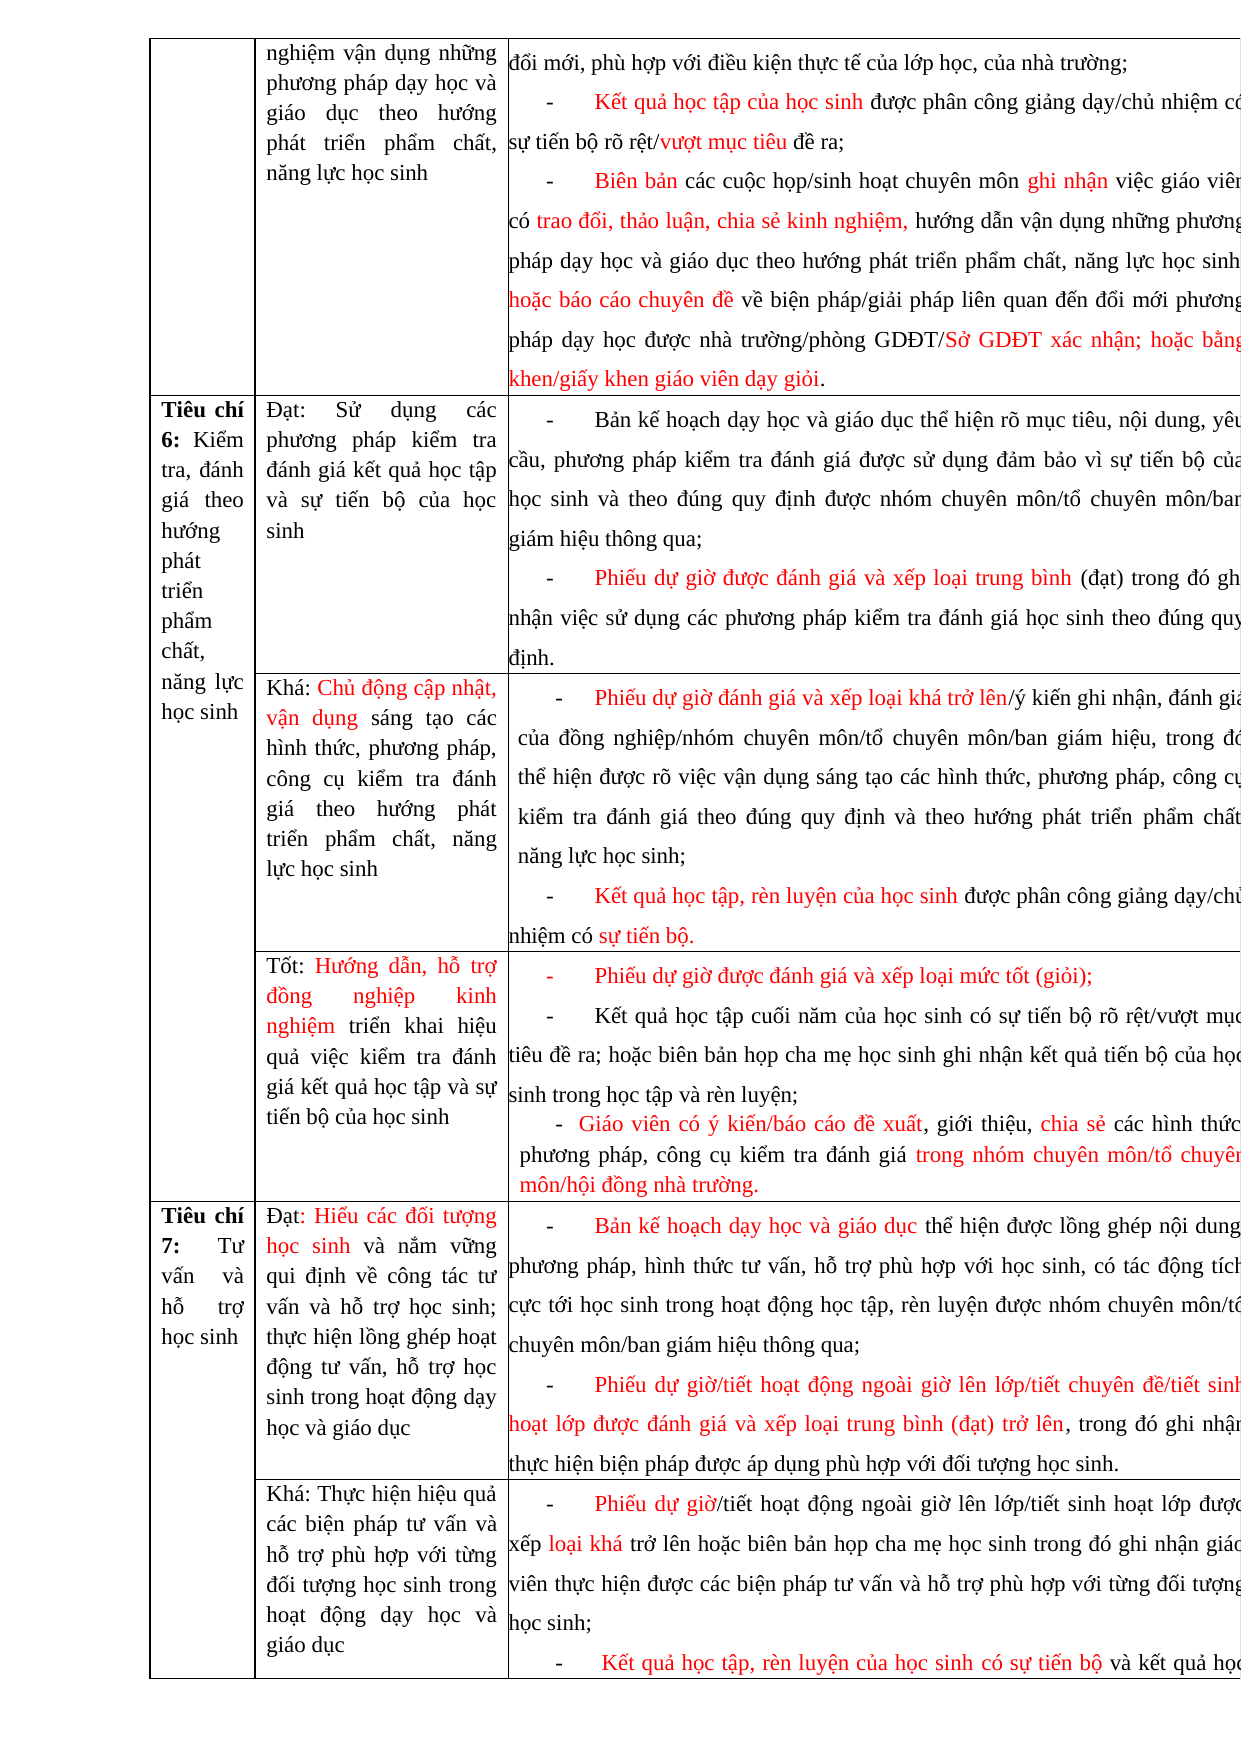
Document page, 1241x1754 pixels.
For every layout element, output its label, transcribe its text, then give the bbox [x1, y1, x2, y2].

table_cell Tiêu chí 6: Kiểm tra, đánh giá theo hướng phát triển phẩm chất, năng lực học sinh [151, 396, 254, 1201]
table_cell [256, 39, 508, 395]
table_cell Tiêu chí 7: Tư vấn và hỗ trợ học sinh [151, 1202, 254, 1678]
table_cell Đạt: Sử dụng các phương pháp kiểm tra đánh giá kết quả học tập và sự tiến bộ của học sinh [256, 396, 508, 673]
table_cell Đạt: Hiểu các đối tượng học sinh và nắm vững qui định về công tác tư vấn và hỗ trợ học sinh; thực hiện lồng ghép hoạt động tư vấn, hỗ trợ học sinh trong hoạt động dạy học và giáo dục [256, 1202, 508, 1479]
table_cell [256, 1480, 508, 1678]
table_cell Khá: Chủ động cập nhật, vận dụng sáng tạo các hình thức, phương pháp, công cụ kiểm tra đánh giá theo hướng phát triển phẩm chất, năng lực học sinh [256, 674, 508, 951]
table_cell Phiếu dự giờ được đánh giá và xếp loại mức tốt (giỏi); Kết quả học tập cuối năm của học sinh có sự tiến bộ rõ rệt/vượt mục tiêu đề ra; hoặc biên bản họp cha mẹ học sinh ghi nhận kết quả tiến bộ của học sinh trong học tập và rèn luyện; - Giáo viên có ý kiến/báo cáo đề xuất, giới thiệu, chia sẻ các hình thức, phương pháp, công cụ kiểm tra đánh giá trong nhóm chuyên môn/tổ chuyên môn/hội đồng nhà trường. [509, 952, 1240, 1201]
table_cell Bản kế hoạch dạy học và giáo dục thể hiện rõ mục tiêu, nội dung, yêu cầu, phương pháp kiểm tra đánh giá được sử dụng đảm bảo vì sự tiến bộ của học sinh và theo đúng quy định được nhóm chuyên môn/tổ chuyên môn/ban giám hiệu thông qua; Phiếu dự giờ được đánh giá và xếp loại trung bình (đạt) trong đó ghi nhận việc sử dụng các phương pháp kiểm tra đánh giá học sinh theo đúng quy định. [509, 396, 1240, 673]
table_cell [509, 39, 1240, 395]
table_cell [509, 1480, 1240, 1678]
table_cell Phiếu dự giờ đánh giá và xếp loại khá trở lên/ý kiến ghi nhận, đánh giá của đồng nghiệp/nhóm chuyên môn/tổ chuyên môn/ban giám hiệu, trong đó thể hiện được rõ việc vận dụng sáng tạo các hình thức, phương pháp, công cụ kiểm tra đánh giá theo đúng quy định và theo hướng phát triển phẩm chất, năng lực học sinh; Kết quả học tập, rèn luyện của học sinh được phân công giảng dạy/chủ nhiệm có sự tiến bộ. [509, 674, 1240, 951]
table_cell Tốt: Hướng dẫn, hỗ trợ đồng nghiệp kinh nghiệm triển khai hiệu quả việc kiểm tra đánh giá kết quả học tập và sự tiến bộ của học sinh [256, 952, 508, 1201]
table_cell Bản kế hoạch dạy học và giáo dục thể hiện được lồng ghép nội dung, phương pháp, hình thức tư vấn, hỗ trợ phù hợp với học sinh, có tác động tích cực tới học sinh trong hoạt động học tập, rèn luyện được nhóm chuyên môn/tổ chuyên môn/ban giám hiệu thông qua; Phiếu dự giờ/tiết hoạt động ngoài giờ lên lớp/tiết chuyên đề/tiết sinh hoạt lớp được đánh giá và xếp loại trung bình (đạt) trở lên, trong đó ghi nhận thực hiện biện pháp được áp dụng phù hợp với đối tượng học sinh. [509, 1202, 1240, 1479]
